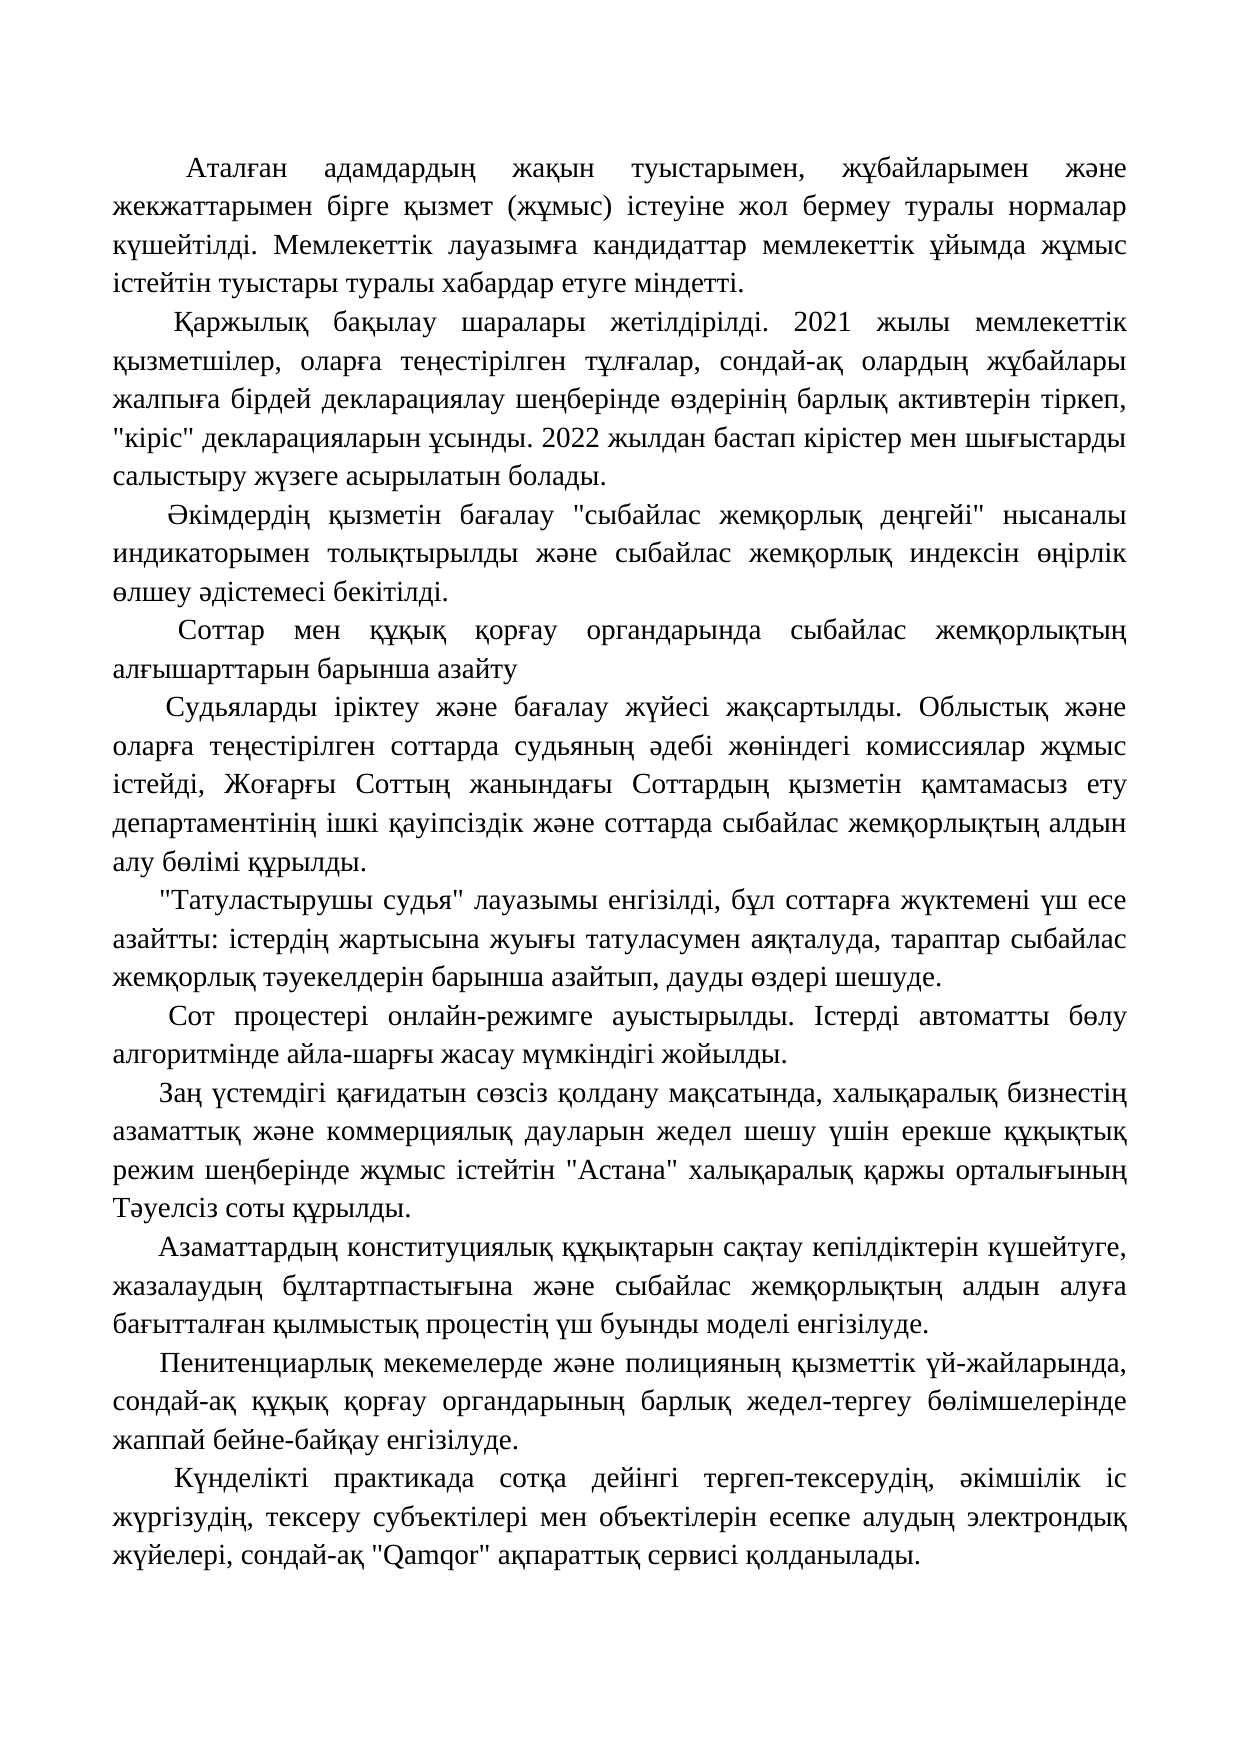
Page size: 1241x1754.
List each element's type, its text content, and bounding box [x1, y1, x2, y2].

text Соттар мен құқық қорғау органдарында сыбайлас жемқорлықтың алғышарттарын барынша азайту [112, 612, 1128, 684]
text Сот процестері онлайн-режимге ауыстырылды. Істерді автоматты бөлу алгоритмінде айла-шарғы жасау мүмкіндігі жойылды. [112, 998, 1128, 1070]
text Пенитенциарлық мекемелерде және полицияның қызметтік үй-жайларында, сондай-ақ құқық қорғау органдарының барлық жедел-тергеу бөлімшелерінде жаппай бейне-байқау енгізілуде. [112, 1345, 1128, 1455]
text Судьяларды іріктеу және бағалау жүйесі жақсартылды. Облыстық және оларға теңестірілген соттарда судьяның әдебі жөніндегі комиссиялар жұмыс істейді, Жоғарғы Соттың жанындағы Соттардың қызметін қамтамасыз ету департаментінің ішкі қауіпсіздік және соттарда сыбайлас жемқорлықтың алдын алу бөлімі құрылды. [112, 689, 1128, 877]
text Қаржылық бақылау шаралары жетілдірілді. 2021 жылы мемлекеттік қызметшілер, оларға теңестірілген тұлғалар, сондай-ақ олардың жұбайлары жалпыға бірдей декларациялау шеңберінде өздерінің барлық активтерін тіркеп, "кіріс" декларацияларын ұсынды. 2022 жылдан бастап кірістер мен шығыстарды салыстыру жүзеге асырылатын болады. [112, 304, 1128, 492]
text Аталған адамдардың жақын туыстарымен, жұбайларымен және жекжаттарымен бірге қызмет (жұмыс) істеуіне жол бермеу туралы нормалар күшейтілді. Мемлекеттік лауазымға кандидаттар мемлекеттік ұйымда жұмыс істейтін туыстары туралы хабардар етуге міндетті. [112, 150, 1128, 299]
text Азаматтардың конституциялық құқықтарын сақтау кепілдіктерін күшейтуге, жазалаудың бұлтартпастығына және сыбайлас жемқорлықтың алдын алуға бағытталған қылмыстық процестің үш буынды моделі енгізілуде. [112, 1229, 1128, 1340]
text "Татуластырушы судья" лауазымы енгізілді, бұл соттарға жүктемені үш есе азайтты: істердің жартысына жуығы татуласумен аяқталуда, тараптар сыбайлас жемқорлық тәуекелдерін барынша азайтып, дауды өздері шешуде. [112, 882, 1128, 993]
text Әкімдердің қызметін бағалау "сыбайлас жемқорлық деңгейі" нысаналы индикаторымен толықтырылды және сыбайлас жемқорлық индексін өңірлік өлшеу әдістемесі бекітілді. [112, 497, 1128, 607]
text Заң үстемдігі қағидатын сөзсіз қолдану мақсатында, халықаралық бизнестің азаматтық және коммерциялық дауларын жедел шешу үшін ерекше құқықтық режим шеңберінде жұмыс істейтін "Астана" халықаралық қаржы орталығының Тәуелсіз соты құрылды. [112, 1075, 1128, 1224]
text Күнделікті практикада сотқа дейінгі тергеп-тексерудің, әкімшілік іс жүргізудің, тексеру субъектілері мен объектілерін есепке алудың электрондық жүйелері, сондай-ақ "Qamqor" ақпараттық сервисі қолданылады. [112, 1460, 1128, 1571]
